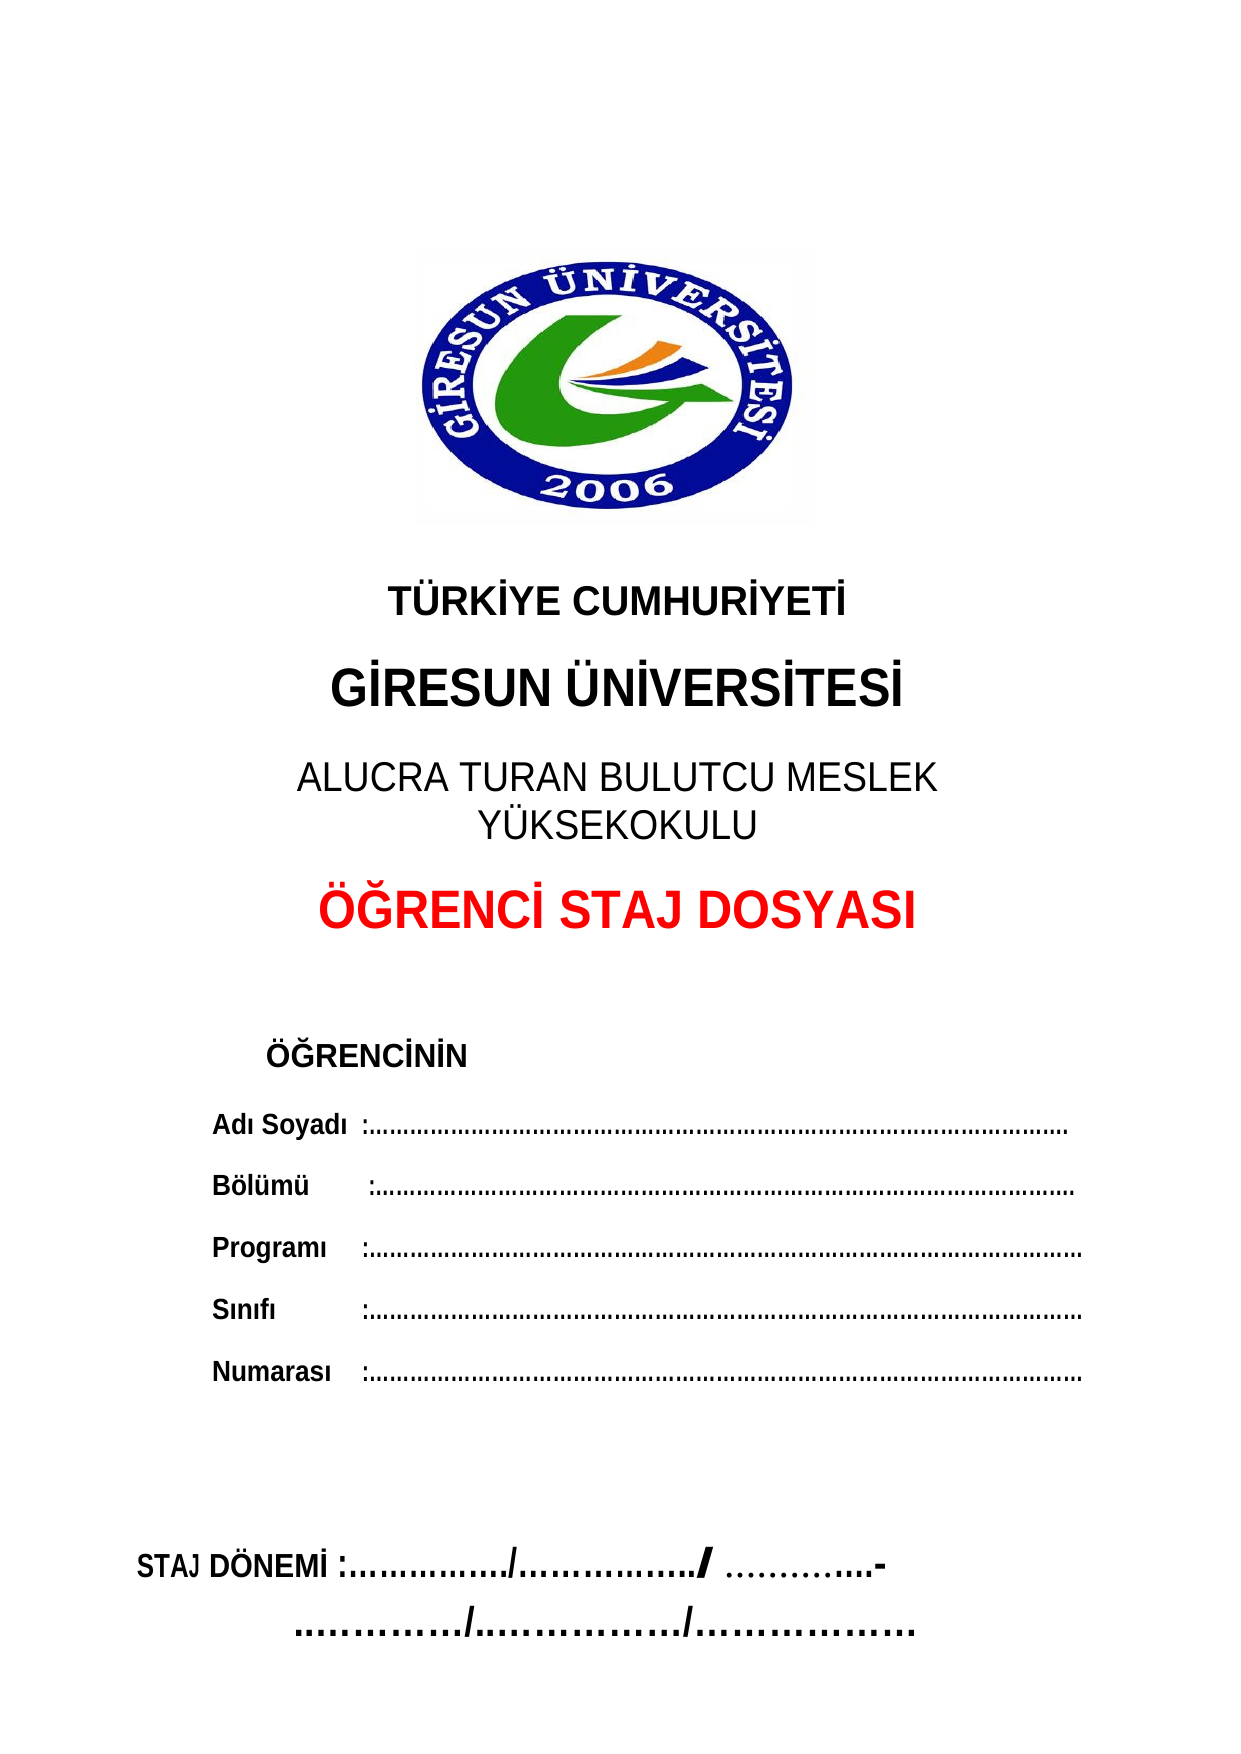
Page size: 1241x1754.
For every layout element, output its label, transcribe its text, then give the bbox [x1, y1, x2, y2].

text Programı :…………………………………………………………………………………………… [212, 1230, 1132, 1264]
text ALUCRA TURAN BULUTCU MESLEK YÜKSEKOKULU [291, 752, 943, 848]
picture [415, 246, 816, 524]
text Bölümü :…………………………………………………………………………………………. [212, 1168, 1132, 1202]
text STAJ DÖNEMİ :……………./……………../ ….- [137, 1539, 1132, 1587]
text Sınıfı :…………………………………………………………………………………………… [212, 1292, 1132, 1326]
text Numarası :…………………………………………………………………………………………… [212, 1354, 1132, 1387]
text ..…………/..……………/……………… [286, 1597, 926, 1645]
subtitle TÜRKİYE CUMHURİYETİ [291, 576, 943, 624]
subtitle Adı Soyadı :…………………………………………………………………………………………. [212, 1107, 1132, 1140]
subtitle ÖĞRENCİ STAJ DOSYASI [291, 877, 943, 939]
text ÖĞRENCİNİN [266, 1036, 1132, 1074]
text GİRESUN ÜNİVERSİTESİ [291, 656, 944, 718]
